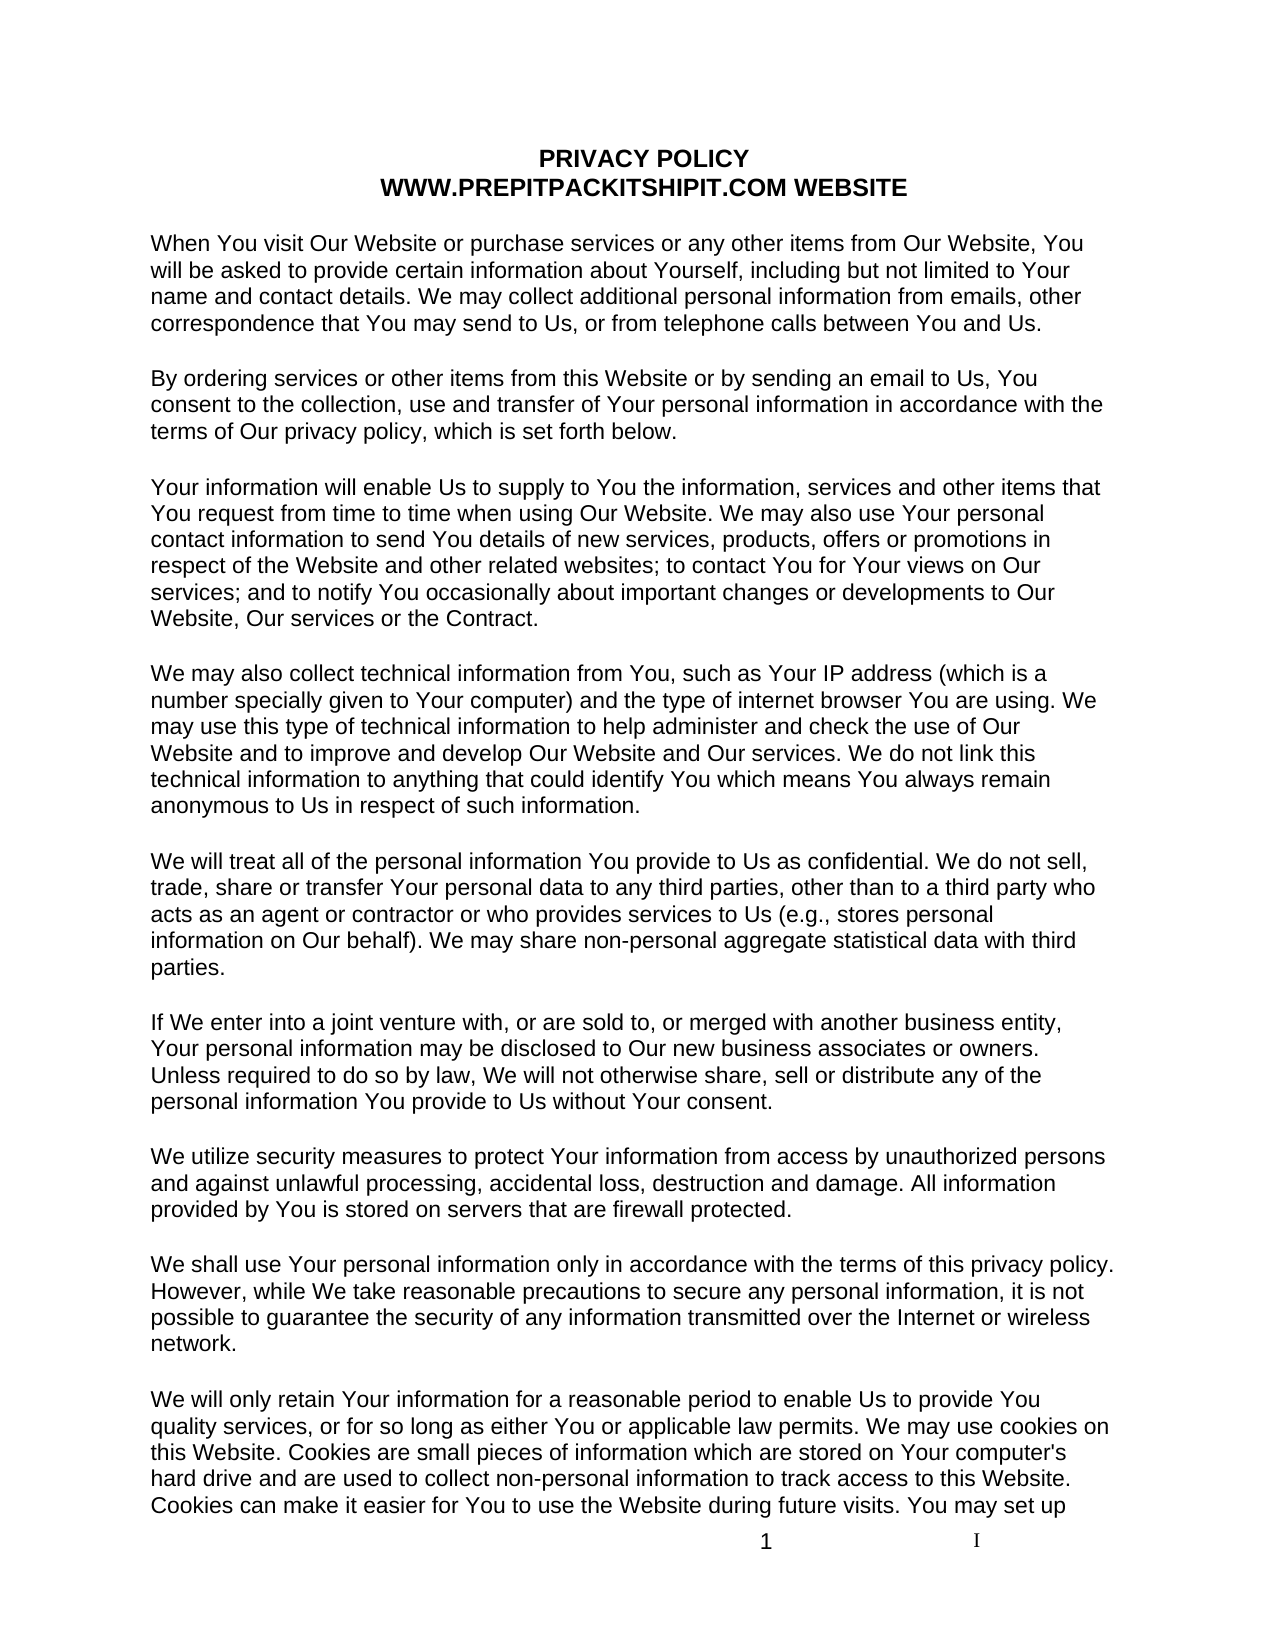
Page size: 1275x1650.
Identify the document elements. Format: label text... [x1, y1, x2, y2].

text We shall use Your personal information only in accordance with the terms of this privacy policy. However, while We take reasonable precautions to secure any personal information, it is not possible to guarantee the security of any information transmitted over the Internet or wireless network. [150, 1251, 1117, 1357]
text If We enter into a joint venture with, or are sold to, or merged with another business entity, Your personal information may be disclosed to Our new business associates or owners. Unless required to do so by law, We will not otherwise share, sell or distribute any of the personal information You provide to Us without Your consent. [150, 1009, 1114, 1114]
text We may also collect technical information from You, such as Your IP address (which is a number specially given to Your computer) and the type of internet browser You are using. We may use this type of technical information to help administer and check the use of Our Website and to improve and develop Our Website and Our services. We do not link this technical information to anything that could identify You which means You always remain anonymous to Us in respect of such information. [150, 660, 1107, 818]
text We utilize security measures to protect Your information from access by unauthorized persons and against unlawful processing, accidental loss, destruction and damage. All information provided by You is stored on servers that are firewall protected. [150, 1143, 1108, 1222]
text WWW.PREPITPACKITSHIPIT.COM WEBSITE [150, 172, 1137, 201]
text Your information will enable Us to supply to You the information, services and other items that You request from time to time when using Our Website. We may also use Your personal contact information to send You details of new services, products, offers or promotions in respect of the Website and other related websites; to contact You for Your views on Our services; and to notify You occasionally about important changes or developments to Our Website, Our services or the Contract. [150, 473, 1122, 632]
text By ordering services or other items from this Website or by sending an email to Us, You consent to the collection, use and transfer of Your personal information in accordance with the terms of Our privacy policy, which is set forth below. [150, 365, 1123, 444]
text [150, 1386, 1112, 1518]
text We will treat all of the personal information You provide to Us as confidential. We do not sell, trade, share or transfer Your personal data to any third parties, other than to a third party who acts as an agent or contractor or who provides services to Us (e.g., stores personal information on Our behalf). We may share non-personal aggregate statistical data with third parties. [150, 848, 1112, 980]
text PRIVACY POLICY [150, 144, 1137, 172]
text When You visit Our Website or purchase services or any other items from Our Website, You will be asked to provide certain information about Yourself, including but not limited to Your name and contact details. We may collect additional personal information from emails, other correspondence that You may send to Us, or from telephone calls between You and Us. [150, 230, 1114, 336]
